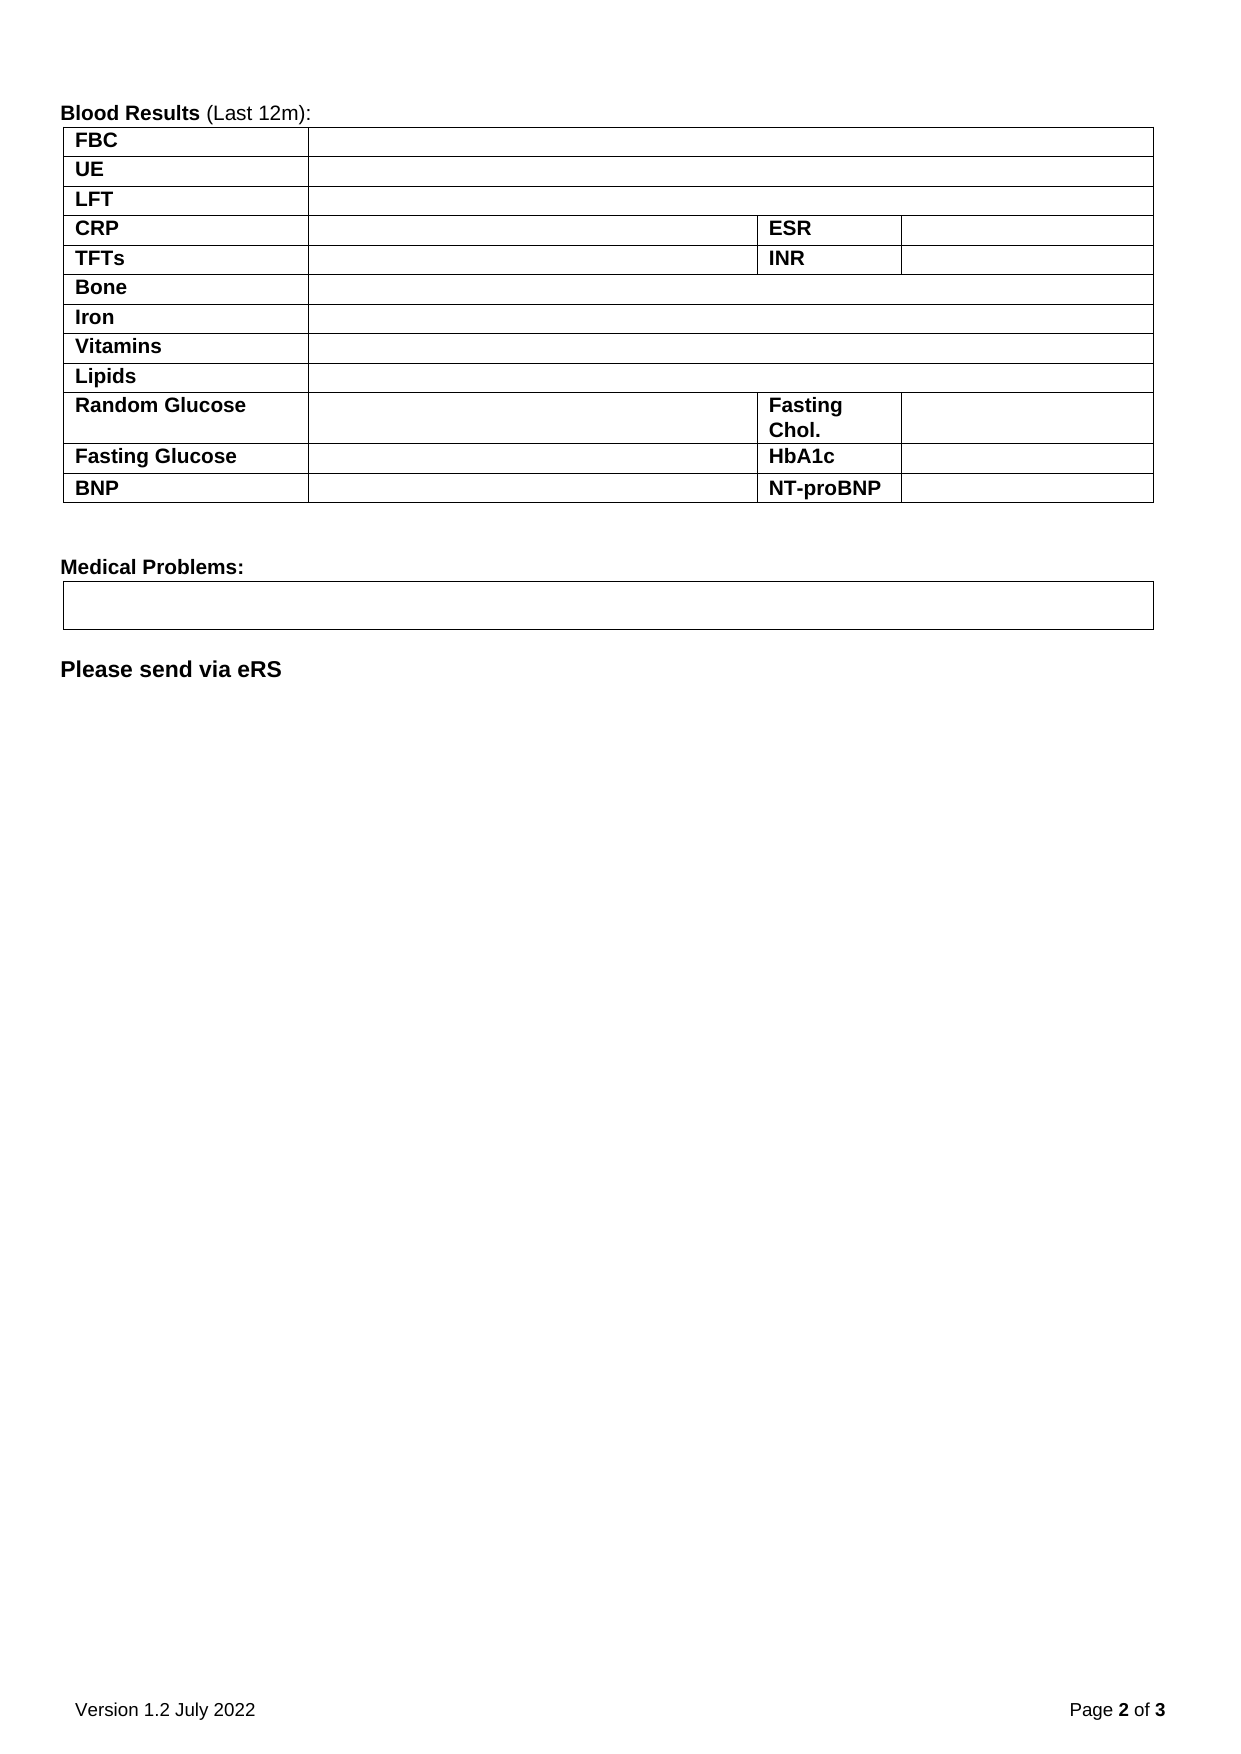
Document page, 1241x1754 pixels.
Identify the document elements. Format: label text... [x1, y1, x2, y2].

table_cell [309, 334, 1153, 362]
table_cell [902, 246, 1153, 274]
table_cell [902, 393, 1153, 443]
table_cell [902, 444, 1153, 473]
table_cell ESR [758, 216, 901, 244]
table_cell [309, 393, 757, 443]
table_cell [309, 216, 757, 244]
table_cell HbA1c [758, 444, 901, 473]
table_cell BNP [64, 474, 308, 502]
table_cell Random Glucose [64, 393, 308, 443]
table_cell [309, 157, 1153, 186]
table_cell [309, 364, 1153, 392]
table_cell [902, 216, 1153, 244]
table_cell Vitamins [64, 334, 308, 362]
table_cell INR [758, 246, 901, 274]
text Blood Results (Last 12m): [60, 101, 1165, 125]
table_cell [309, 275, 1153, 303]
table_header [64, 582, 1153, 629]
table_cell NT-proBNP [758, 474, 901, 502]
table_cell LFT [64, 187, 308, 215]
table_cell [902, 474, 1153, 502]
table_cell [309, 474, 757, 502]
table_cell CRP [64, 216, 308, 244]
table_cell Iron [64, 305, 308, 333]
table_header [309, 128, 1153, 156]
table_cell Fasting Chol. [758, 393, 901, 443]
table_cell TFTs [64, 246, 308, 274]
text Please send via eRS [60, 656, 1165, 682]
table_cell Fasting Glucose [64, 444, 308, 473]
table_cell Bone [64, 275, 308, 303]
table_cell Lipids [64, 364, 308, 392]
table_cell [309, 246, 757, 274]
table_header FBC [64, 128, 308, 156]
text Medical Problems: [45, 555, 1165, 579]
table_cell [309, 187, 1153, 215]
table_cell [309, 444, 757, 473]
table_cell UE [64, 157, 308, 186]
table_cell [309, 305, 1153, 333]
